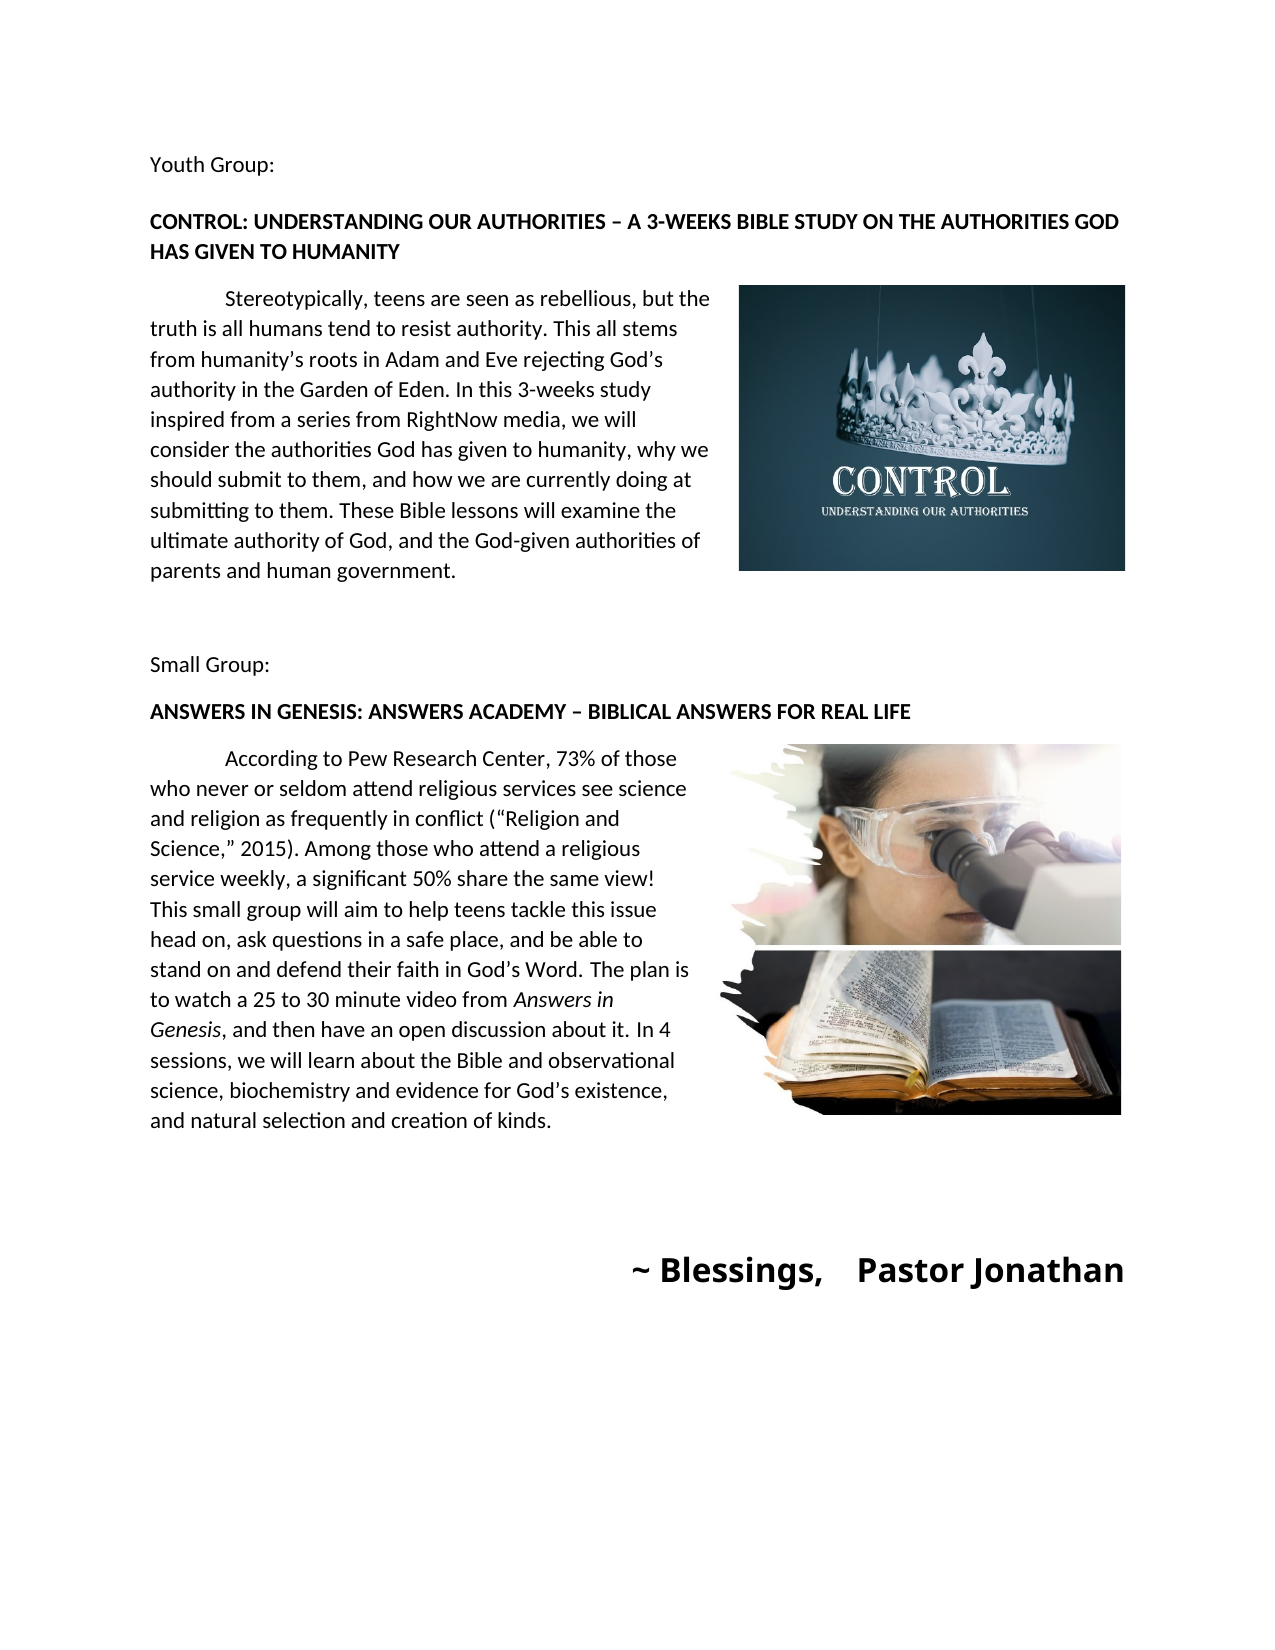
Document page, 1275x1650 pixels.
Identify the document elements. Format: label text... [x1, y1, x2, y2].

text ANSWERS IN GENESIS: ANSWERS ACADEMY – BIBLICAL ANSWERS FOR REAL LIFE [150, 562, 1125, 591]
text Small Group: [150, 516, 1125, 544]
text ~ Blessings, Pastor Jonathan [150, 1112, 1125, 1158]
picture [738, 150, 1125, 436]
picture [708, 610, 1121, 979]
